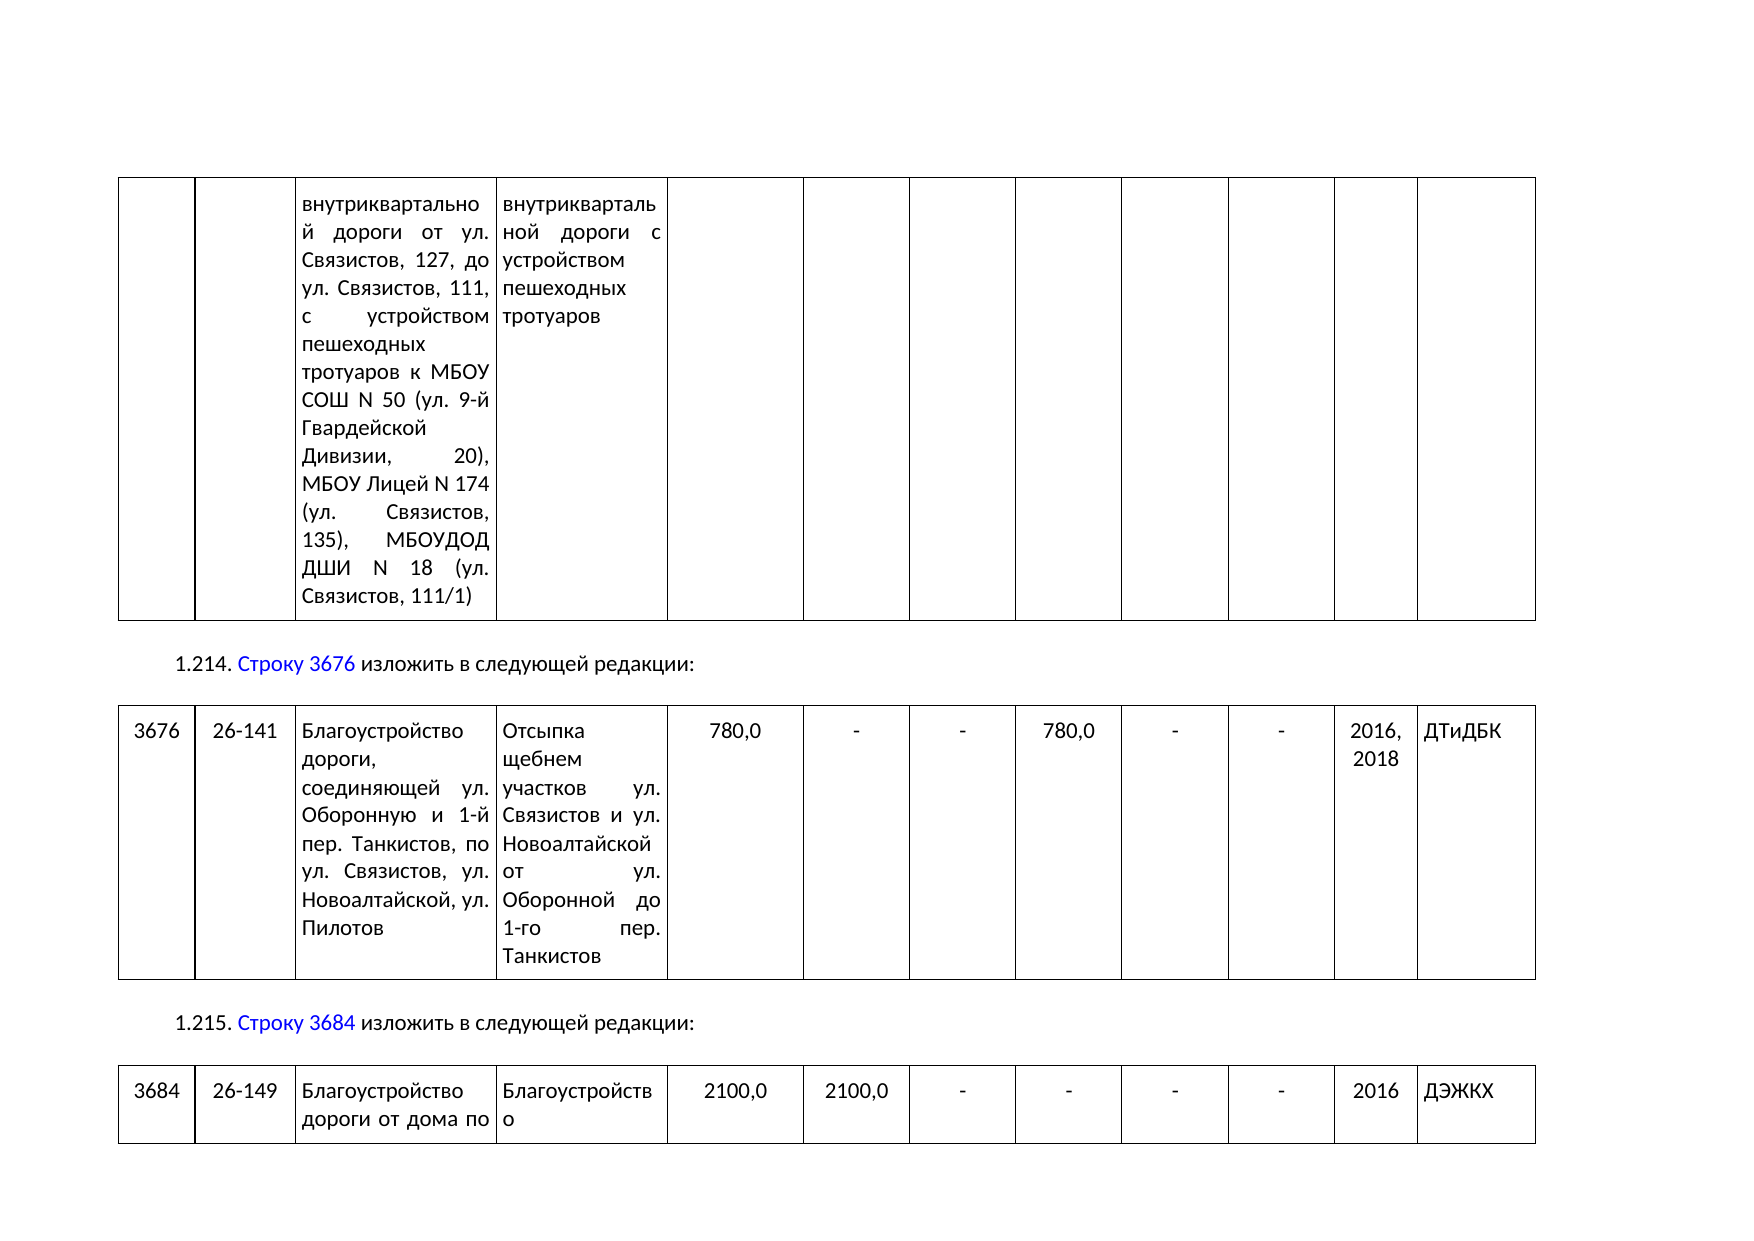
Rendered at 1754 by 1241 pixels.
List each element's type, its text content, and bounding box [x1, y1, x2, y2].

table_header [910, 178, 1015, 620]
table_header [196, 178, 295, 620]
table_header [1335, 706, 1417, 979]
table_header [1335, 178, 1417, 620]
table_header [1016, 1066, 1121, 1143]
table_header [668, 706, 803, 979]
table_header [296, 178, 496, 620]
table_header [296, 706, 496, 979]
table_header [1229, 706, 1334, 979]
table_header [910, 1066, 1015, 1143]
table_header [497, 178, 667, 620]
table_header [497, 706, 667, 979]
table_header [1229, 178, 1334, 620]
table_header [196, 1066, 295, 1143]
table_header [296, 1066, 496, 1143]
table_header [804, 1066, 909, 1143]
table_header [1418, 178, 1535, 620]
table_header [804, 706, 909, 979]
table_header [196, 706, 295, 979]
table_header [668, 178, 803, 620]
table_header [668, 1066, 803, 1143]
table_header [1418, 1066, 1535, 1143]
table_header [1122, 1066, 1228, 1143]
text 1.215. Строку 3684 изложить в следующей редакции: [118, 1008, 1636, 1036]
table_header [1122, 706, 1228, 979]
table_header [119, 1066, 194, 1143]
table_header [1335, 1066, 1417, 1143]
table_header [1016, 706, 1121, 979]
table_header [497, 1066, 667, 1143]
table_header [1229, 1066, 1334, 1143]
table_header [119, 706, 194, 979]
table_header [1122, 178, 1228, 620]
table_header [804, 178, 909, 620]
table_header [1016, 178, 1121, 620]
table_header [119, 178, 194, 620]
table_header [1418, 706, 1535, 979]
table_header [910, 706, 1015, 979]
text 1.214. Строку 3676 изложить в следующей редакции: [118, 649, 1636, 677]
